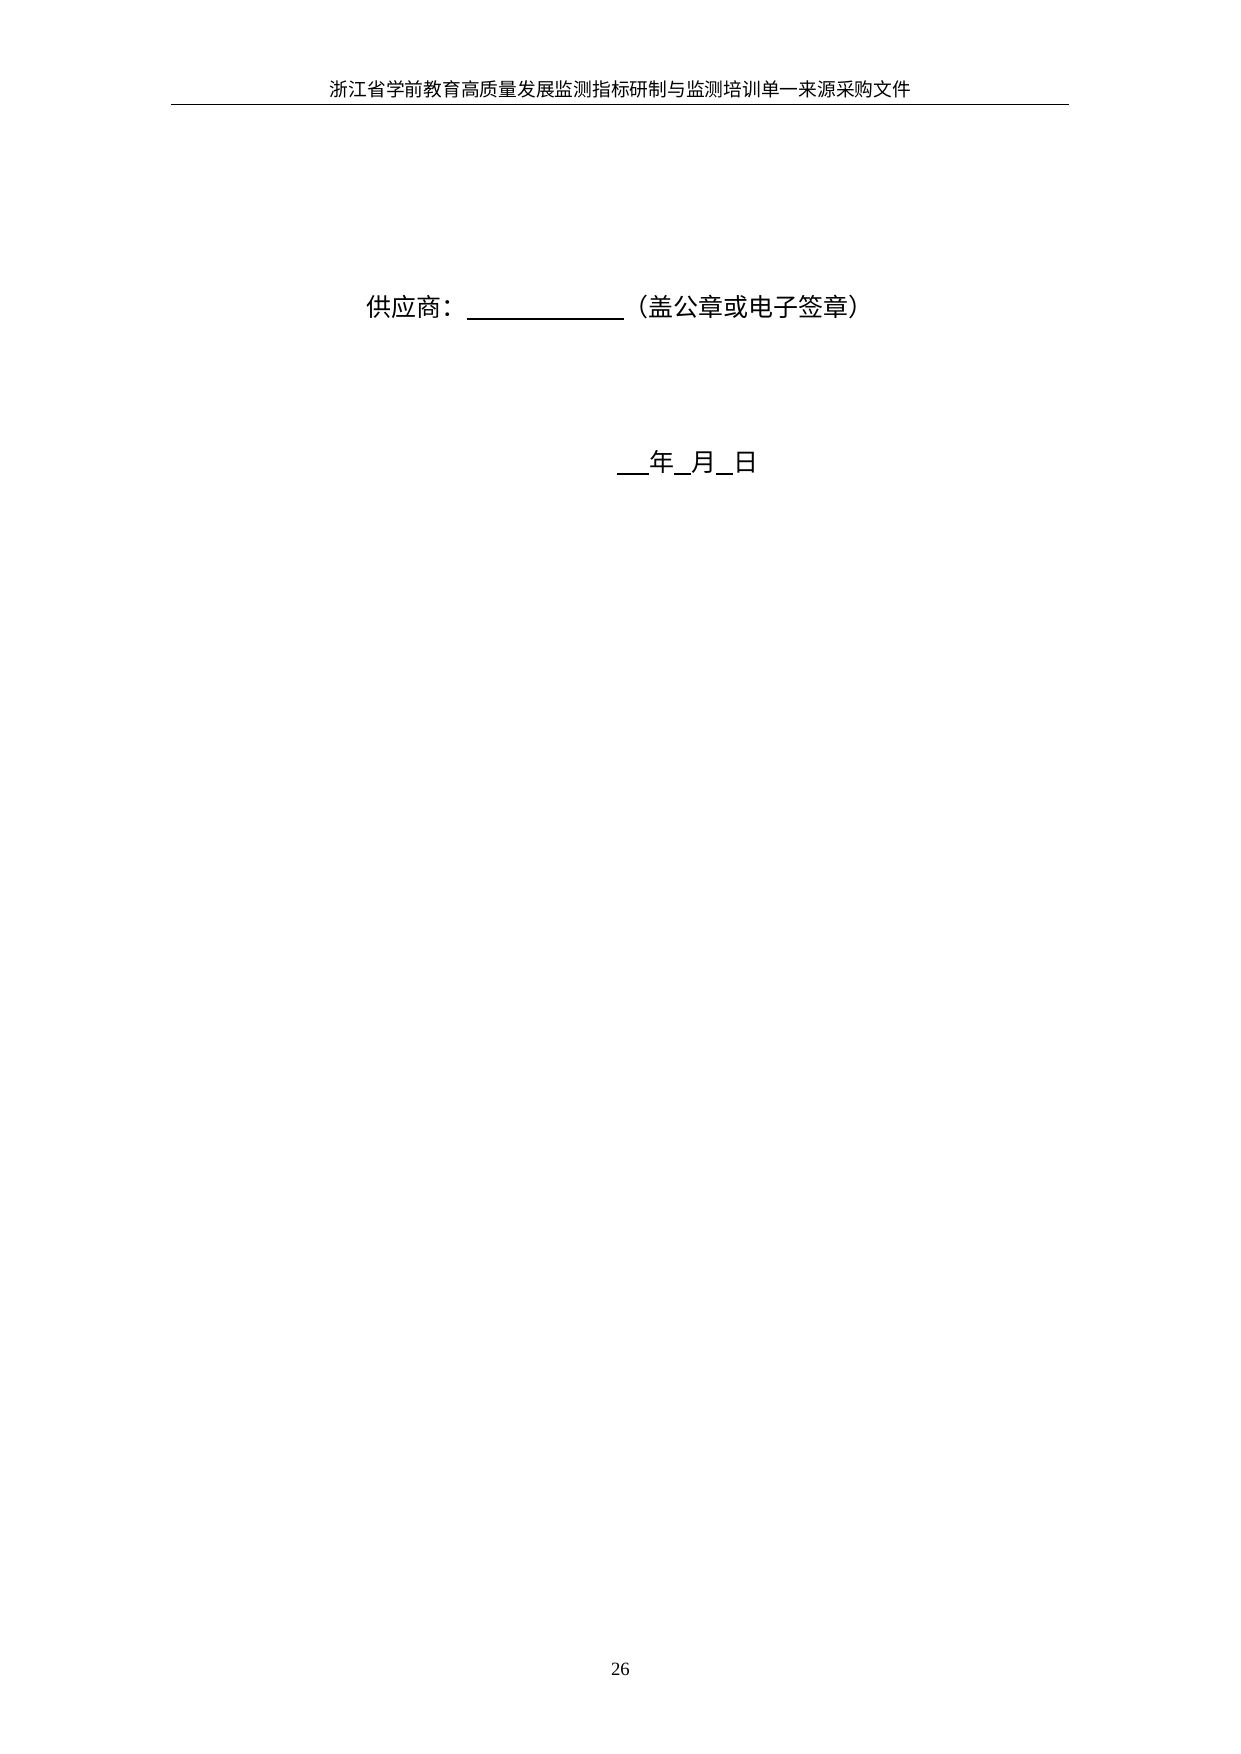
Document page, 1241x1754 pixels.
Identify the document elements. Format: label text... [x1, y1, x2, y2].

text 年 月 日 [284, 428, 1069, 493]
text 供应商： （盖公章或电子签章） [171, 273, 1069, 338]
